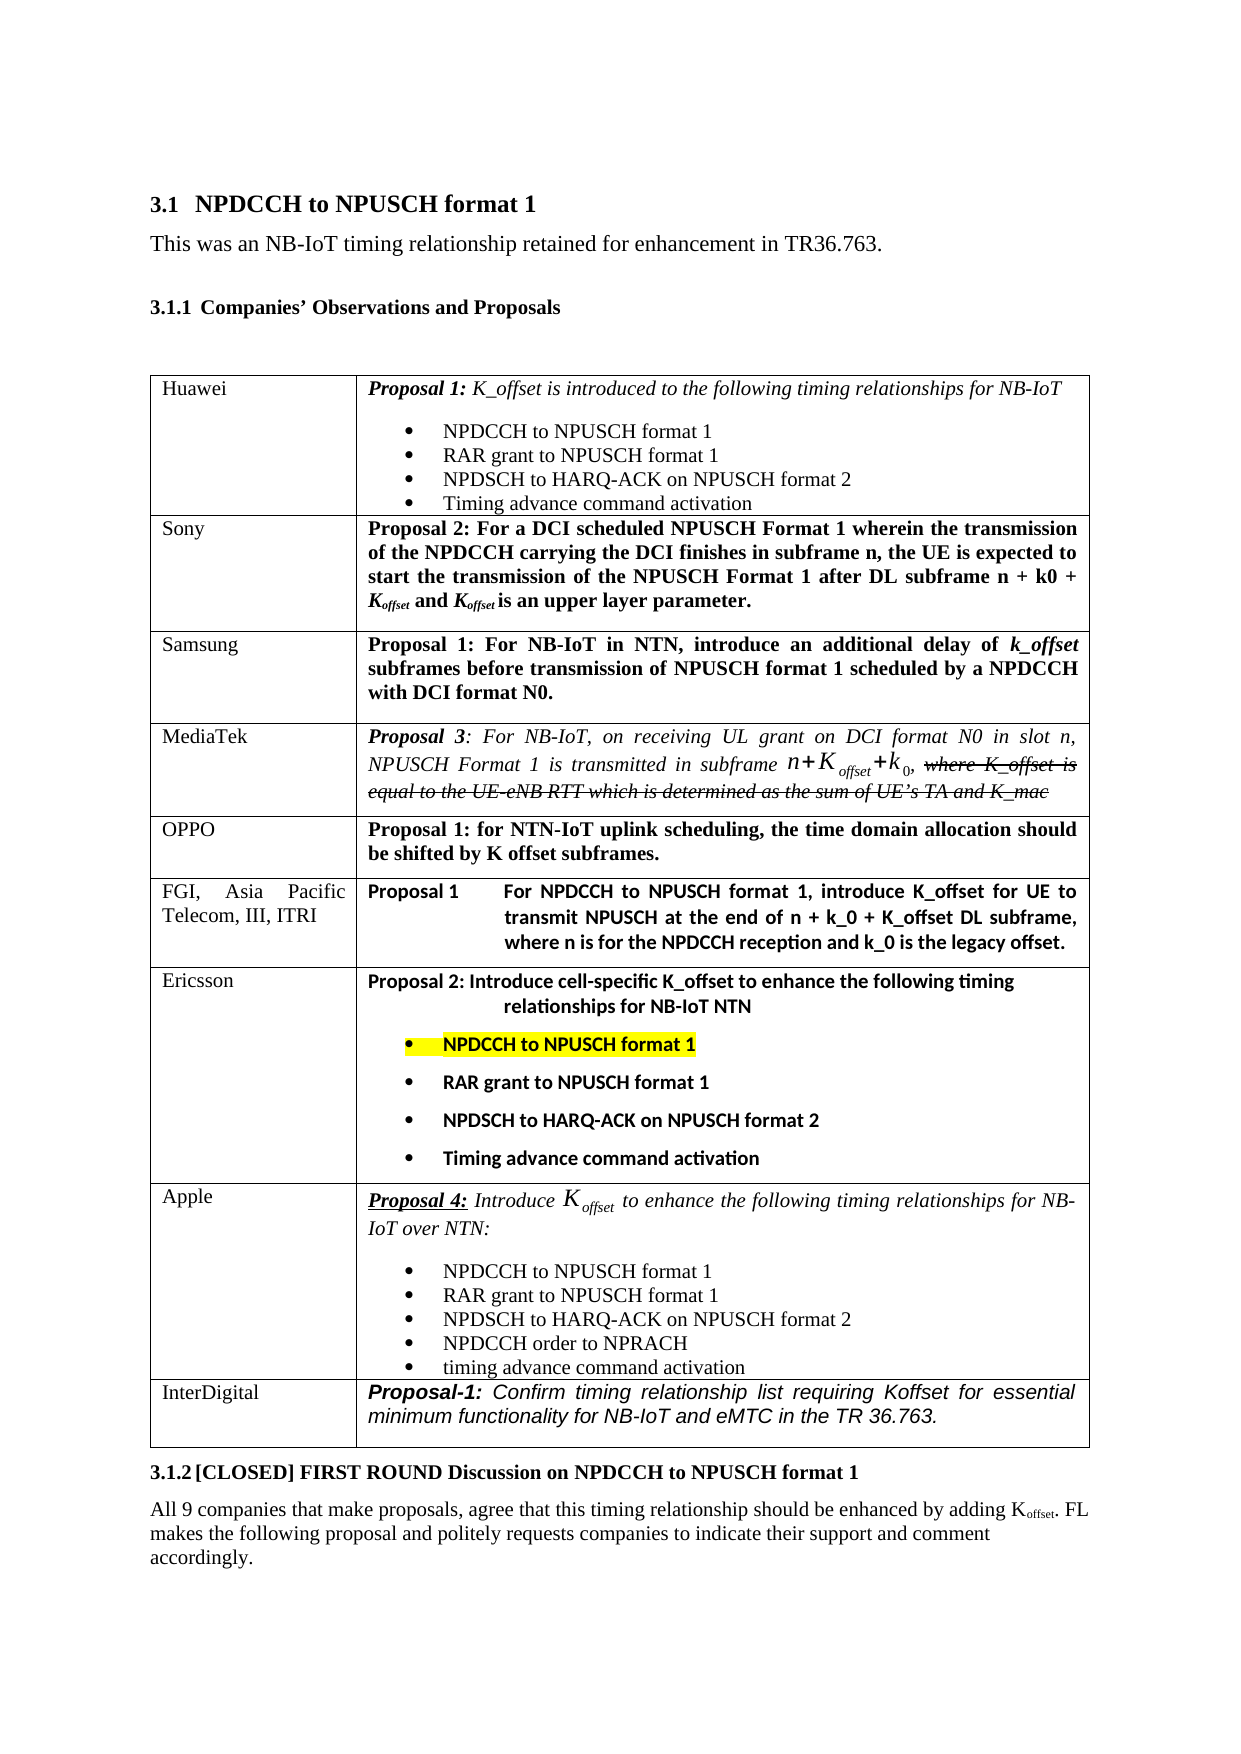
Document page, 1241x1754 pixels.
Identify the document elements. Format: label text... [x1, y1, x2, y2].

table_header Proposal 1: K_offset is introduced to the following timing relationships for NB-IoT NPDCCH to NPUSCH format 1 RAR grant to NPUSCH format 1 NPDSCH to HARQ-ACK on NPUSCH format 2 Timing advance command activation [357, 376, 1089, 515]
table_cell FGI, Asia Pacific Telecom, III, ITRI [151, 879, 356, 967]
table_cell OPPO [151, 817, 356, 877]
subtitle Companies’ Observations and Proposals [150, 295, 1090, 319]
table_cell InterDigital [151, 1380, 356, 1447]
subtitle [CLOSED] FIRST ROUND Discussion on NPDCCH to NPUSCH format 1 [150, 1460, 1090, 1484]
table_cell Proposal 4: Introduce to enhance the following timing relationships for NB-IoT over NTN: NPDCCH to NPUSCH format 1 RAR grant to NPUSCH format 1 NPDSCH to HARQ-ACK on NPUSCH format 2 NPDCCH order to NPRACH timing advance command activation [357, 1184, 1089, 1379]
table_header Huawei [151, 376, 356, 515]
text All 9 companies that make proposals, agree that this timing relationship should be enhanced by adding Koffset. FL makes the following proposal and politely requests companies to indicate their support and comment accordingly. [150, 1497, 1090, 1569]
subtitle NPDCCH to NPUSCH format 1 [150, 189, 1090, 218]
table_cell MediaTek [151, 724, 356, 816]
text This was an NB-IoT timing relationship retained for enhancement in TR36.763. [150, 230, 1090, 256]
table_cell Sony [151, 516, 356, 631]
table_cell Proposal-1: Confirm timing relationship list requiring Koffset for essential minimum functionality for NB-IoT and eMTC in the TR 36.763. [357, 1380, 1089, 1447]
table_cell Samsung [151, 632, 356, 723]
table_cell For NPDCCH to NPUSCH format 1, introduce K_offset for UE to transmit NPUSCH at the end of n + k_0 + K_offset DL subframe, where n is for the NPDCCH reception and k_0 is the legacy offset. [357, 879, 1089, 967]
table_cell Proposal 3: For NB-IoT, on receiving UL grant on DCI format N0 in slot n, NPUSCH Format 1 is transmitted in subframe , where K_offset is equal to the UE-eNB RTT which is determined as the sum of UE’s TA and K_mac [357, 724, 1089, 816]
table_cell Proposal 1: for NTN-IoT uplink scheduling, the time domain allocation should be shifted by K offset subframes. [357, 817, 1089, 877]
table_cell Proposal 2: For a DCI scheduled NPUSCH Format 1 wherein the transmission of the NPDCCH carrying the DCI finishes in subframe n, the UE is expected to start the transmission of the NPUSCH Format 1 after DL subframe n + k0 + Koffset and Koffset is an upper layer parameter. [357, 516, 1089, 631]
table_cell Apple [151, 1184, 356, 1379]
table_cell Proposal 1: For NB-IoT in NTN, introduce an additional delay of k_offset subframes before transmission of NPUSCH format 1 scheduled by a NPDCCH with DCI format N0. [357, 632, 1089, 723]
table_cell Ericsson [151, 968, 356, 1183]
table_cell Proposal 2: Introduce cell-specific K_offset to enhance the following timing relationships for NB-IoT NTN NPDCCH to NPUSCH format 1 RAR grant to NPUSCH format 1 NPDSCH to HARQ-ACK on NPUSCH format 2 Timing advance command activation [357, 968, 1089, 1183]
